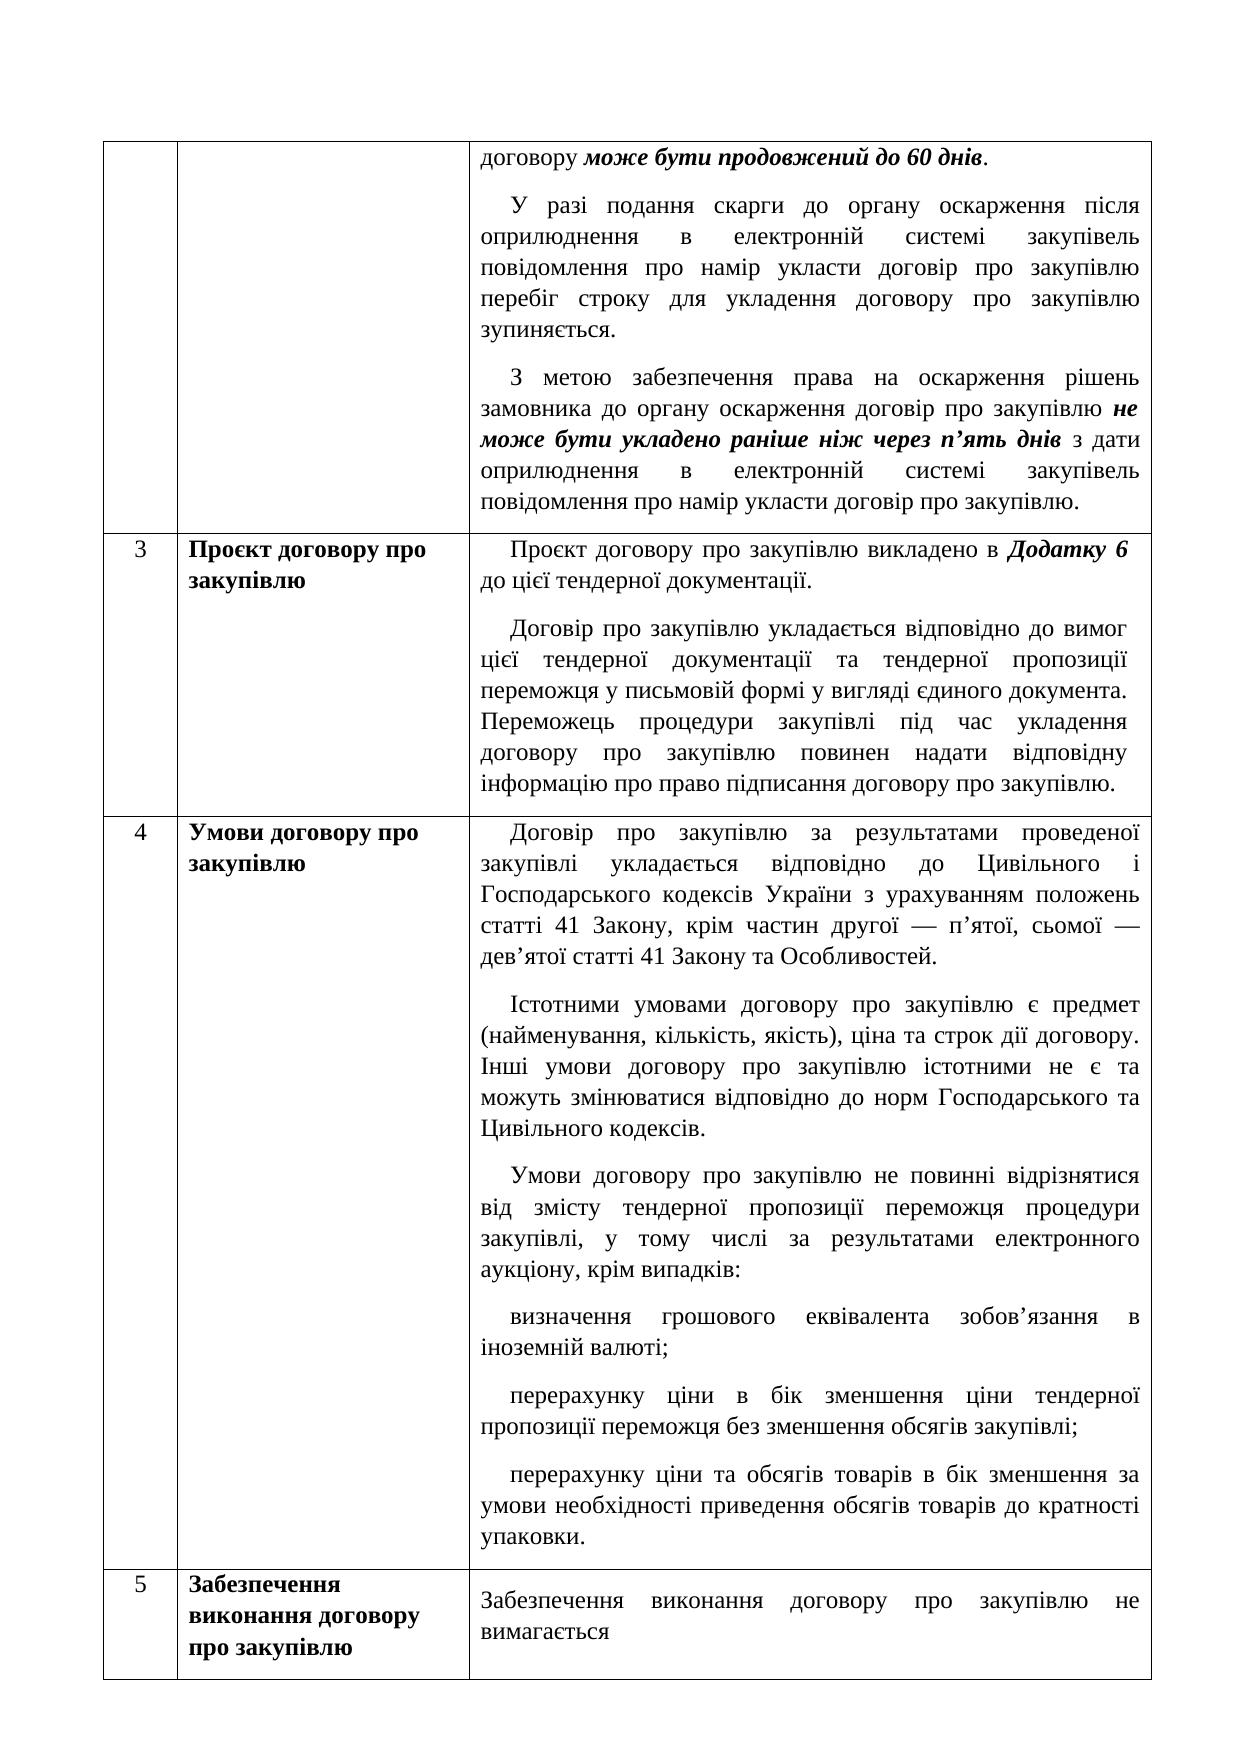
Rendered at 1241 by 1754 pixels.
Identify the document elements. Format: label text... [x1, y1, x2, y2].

table_cell Проєкт договору про закупівлю [178, 534, 469, 816]
table_cell 5 [104, 1570, 177, 1679]
table_cell 4 [104, 817, 177, 1568]
table_cell Проєкт договору про закупівлю викладено в Додатку 6 до цієї тендерної документації. Договір про закупівлю укладається відповідно до вимог цієї тендерної документації та тендерної пропозиції переможця у письмовій формі у вигляді єдиного документа. Переможець процедури закупівлі під час укладення договору про закупівлю повинен надати відповідну інформацію про право підписання договору про закупівлю. [470, 534, 1151, 816]
table_cell 2 [104, 142, 177, 533]
table_cell Договір про закупівлю за результатами проведеної закупівлі укладається відповідно до Цивільного і Господарського кодексів України з урахуванням положень статті 41 Закону, крім частин другої — п’ятої, сьомої — дев’ятої статті 41 Закону та Особливостей. Істотними умовами договору про закупівлю є предмет (найменування, кількість, якість), ціна та строк дії договору. Інші умови договору про закупівлю істотними не є та можуть змінюватися відповідно до норм Господарського та Цивільного кодексів. Умови договору про закупівлю не повинні відрізнятися від змісту тендерної пропозиції переможця процедури закупівлі, у тому числі за результатами електронного аукціону, крім випадків: визначення грошового еквівалента зобов’язання в іноземній валюті; перерахунку ціни в бік зменшення ціни тендерної пропозиції переможця без зменшення обсягів закупівлі; перерахунку ціни та обсягів товарів в бік зменшення за умови необхідності приведення обсягів товарів до кратності упаковки. [470, 817, 1151, 1568]
table_cell Забезпечення виконання договору про закупівлю не вимагається [470, 1570, 1151, 1679]
table_cell Забезпечення виконання договору про закупівлю [178, 1570, 469, 1679]
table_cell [178, 142, 469, 533]
table_cell 3 [104, 534, 177, 816]
table_cell Умови договору про закупівлю [178, 817, 469, 1568]
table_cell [470, 142, 1151, 533]
